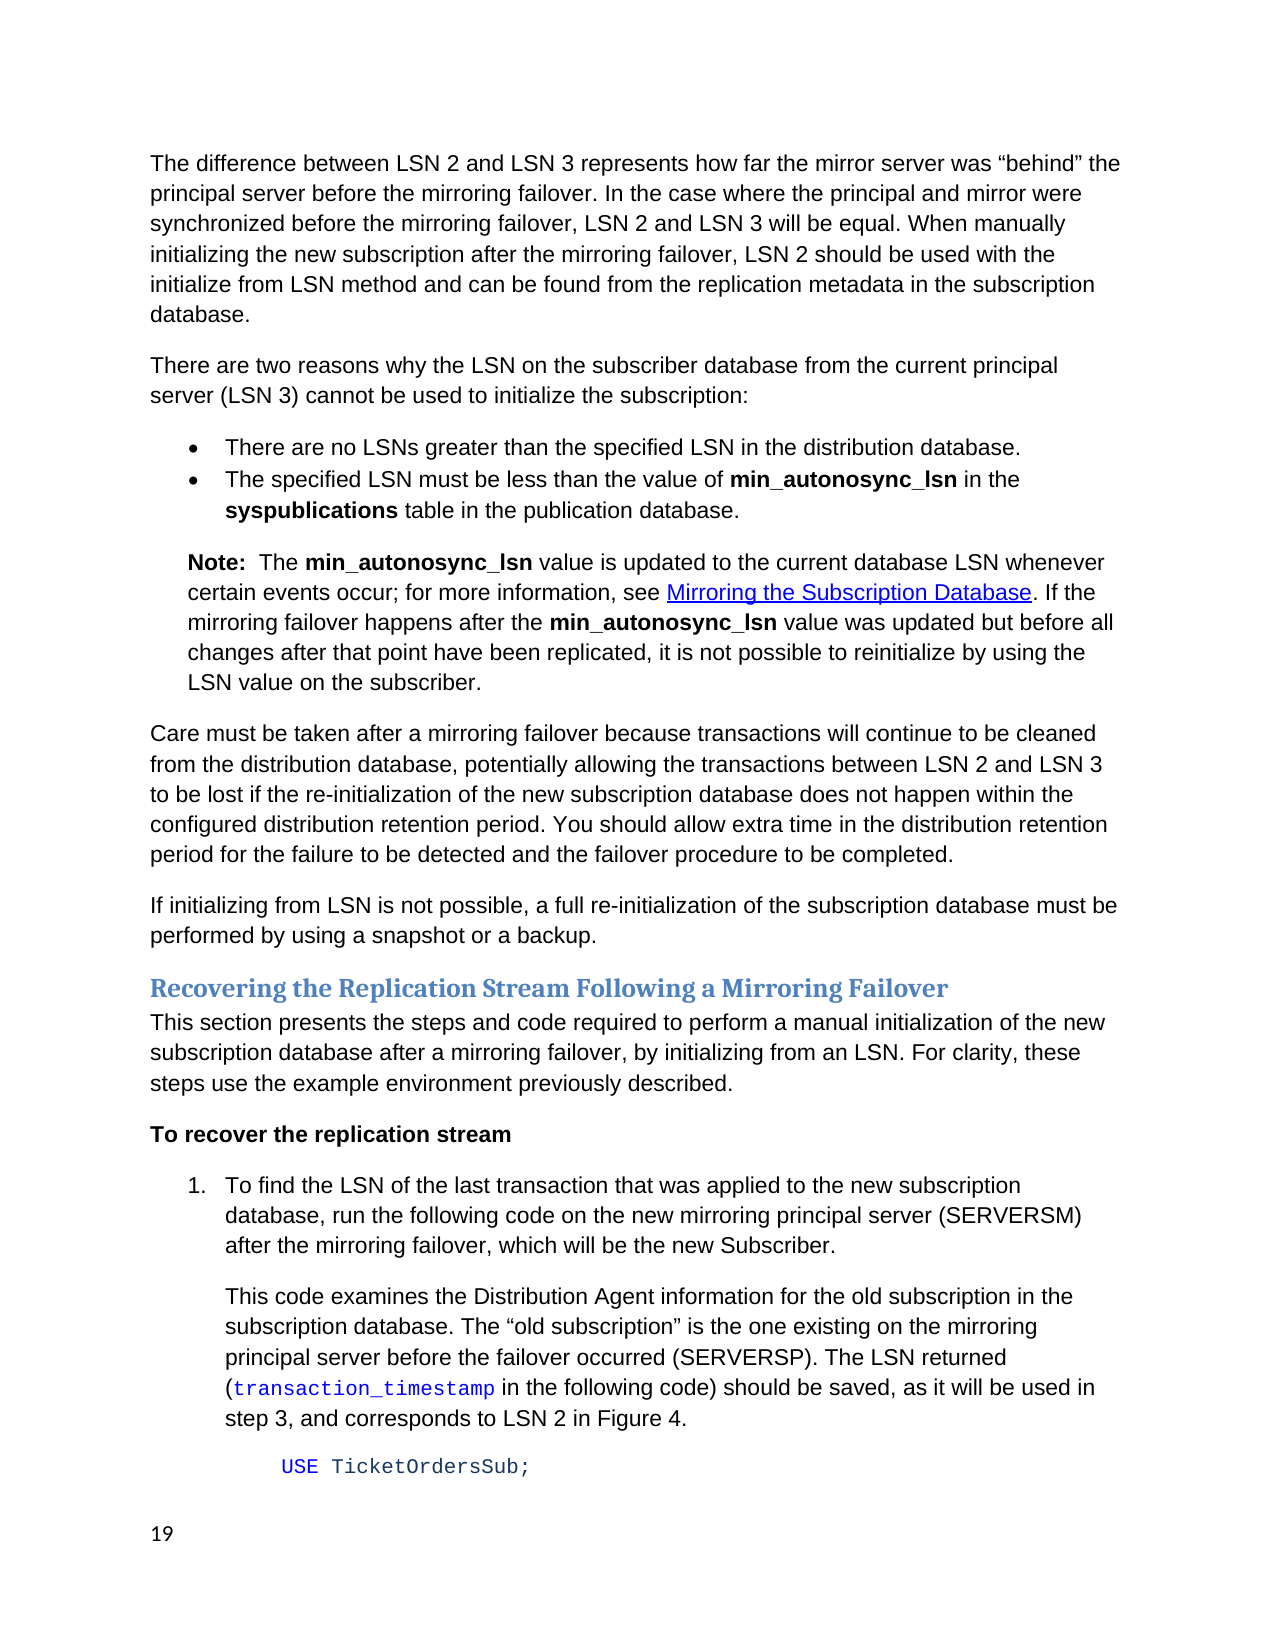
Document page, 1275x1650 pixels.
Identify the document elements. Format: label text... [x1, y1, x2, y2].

text This section presents the steps and code required to perform a manual initialization of the new subscription database after a mirroring failover, by initializing from an LSN. For clarity, these steps use the example environment previously described. [150, 1009, 1125, 1096]
list To find the LSN of the last transaction that was applied to the new subscription database, run the following code on the new mirroring principal server (SERVERSM) after the mirroring failover, which will be the new Subscriber. [187, 1172, 1125, 1258]
text Care must be taken after a mirroring failover because transactions will continue to be cleaned from the distribution database, potentially allowing the transactions between LSN 2 and LSN 3 to be lost if the re-initialization of the new subscription database does not happen within the configured distribution retention period. You should allow extra time in the distribution retention period for the failure to be detected and the failover procedure to be completed. [150, 720, 1125, 867]
text If initializing from LSN is not possible, a full re-initialization of the subscription database must be performed by using a snapshot or a backup. [150, 892, 1125, 949]
text There are two reasons why the LSN on the subscriber database from the current principal server (LSN 3) cannot be used to initialize the subscription: [150, 352, 1125, 409]
text To recover the replication stream [150, 1121, 1125, 1147]
text This code examines the Distribution Agent information for the old subscription in the subscription database. The “old subscription” is the one existing on the mirroring principal server before the failover occurred (SERVERSP). The LSN returned (transaction_timestamp in the following code) should be saved, as it will be used in step 3, and corresponds to LSN 2 in Figure 4. [225, 1283, 1125, 1432]
list There are no LSNs greater than the specified LSN in the distribution database. [187, 433, 1125, 461]
text Note: The min_autonosync_lsn value is updated to the current database LSN whenever certain events occur; for more information, see Mirroring the Subscription Database. If the mirroring failover happens after the min_autonosync_lsn value was updated but before all changes after that point have been replicated, it is not possible to reinitialize by using the LSN value on the subscriber. [187, 548, 1125, 696]
list The specified LSN must be less than the value of min_autonosync_lsn in the syspublications table in the publication database. [187, 466, 1125, 524]
text USE TicketOrdersSub; [281, 1456, 1125, 1480]
text The difference between LSN 2 and LSN 3 represents how far the mirror server was “behind” the principal server before the mirroring failover. In the case where the principal and mirror were synchronized before the mirroring failover, LSN 2 and LSN 3 will be equal. When manually initializing the new subscription after the mirroring failover, LSN 2 should be used with the initialize from LSN method and can be found from the replication metadata in the subscription database. [150, 150, 1125, 327]
subtitle Recovering the Replication Stream Following a Mirroring Failover [150, 973, 1125, 1004]
